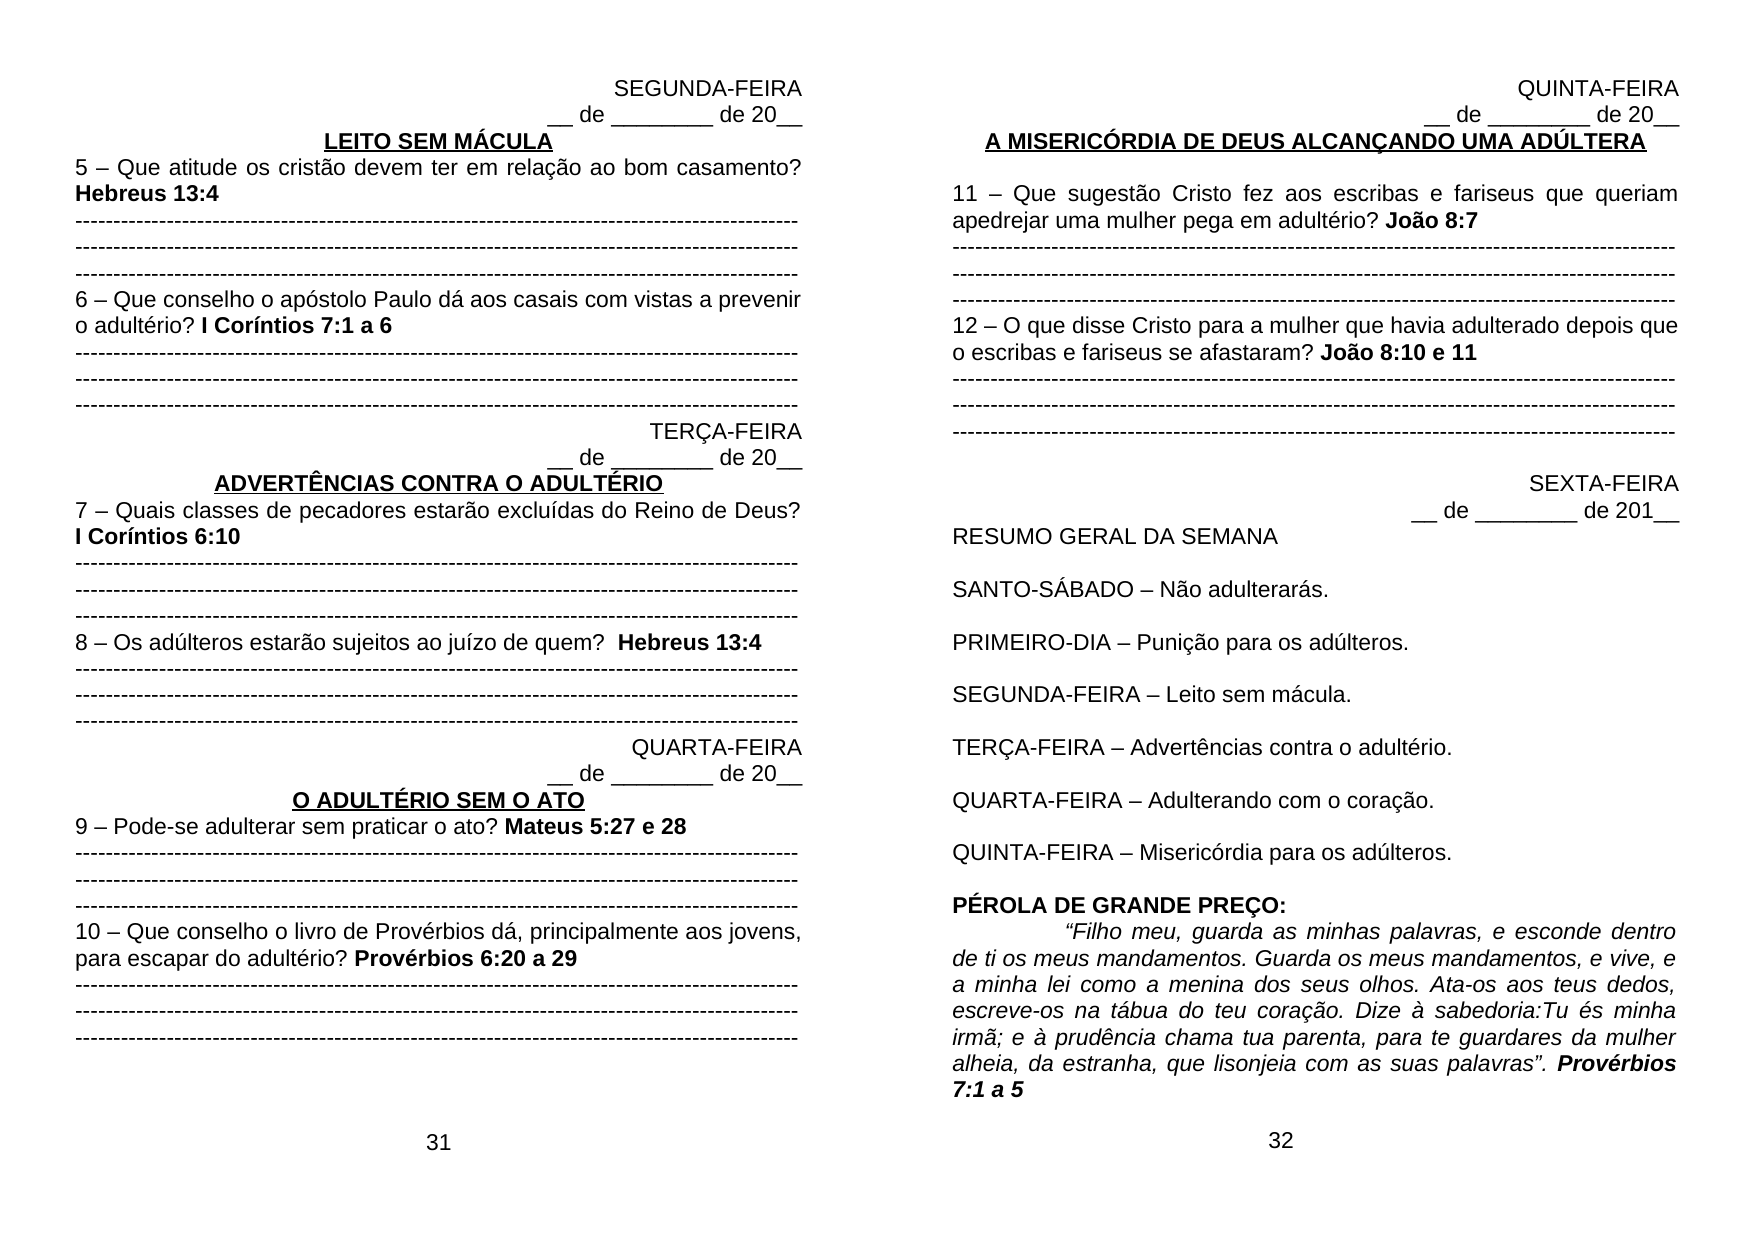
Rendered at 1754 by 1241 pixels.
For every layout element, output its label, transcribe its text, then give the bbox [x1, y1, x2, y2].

text PÉROLA DE GRANDE PREÇO: [952, 892, 1679, 918]
text RESUMO GERAL DA SEMANA [952, 523, 1679, 549]
text SEXTA-FEIRA [952, 470, 1679, 497]
text A MISERICÓRDIA DE DEUS ALCANÇANDO UMA ADÚLTERA [952, 128, 1679, 154]
text QUARTA-FEIRA [75, 734, 802, 760]
text “Filho meu, guarda as minhas palavras, e esconde dentro de ti os meus mandamentos. Guarda os meus mandamentos, e vive, e a minha lei como a menina dos seus olhos. Ata-os aos teus dedos, escreve-os na tábua do teu coração. Dize à sabedoria:Tu és minha irmã; e à prudência chama tua parenta, para te guardares da mulher alheia, da estranha, que lisonjeia com as suas palavras”. Provérbios 7:1 a 5 [952, 918, 1679, 1103]
text QUINTA-FEIRA [952, 75, 1679, 101]
text 6 – Que conselho o apóstolo Paulo dá aos casais com vistas a prevenir o adultério? I Coríntios 7:1 a 6 [75, 286, 802, 338]
text __ de ________ de 20__ [75, 444, 802, 470]
text 9 – Pode-se adulterar sem praticar o ato? Mateus 5:27 e 28 [75, 813, 802, 839]
text 11 – Que sugestão Cristo fez aos escribas e fariseus que queriam apedrejar uma mulher pega em adultério? João 8:7 [952, 180, 1679, 233]
text SEGUNDA-FEIRA [75, 75, 802, 101]
text O ADULTÉRIO SEM O ATO [75, 787, 802, 813]
text __ de ________ de 201__ [952, 497, 1679, 523]
text LEITO SEM MÁCULA [75, 128, 802, 154]
text PRIMEIRO-DIA – Punição para os adúlteros. [952, 628, 1679, 655]
text 7 – Quais classes de pecadores estarão excluídas do Reino de Deus? I Coríntios 6:10 [75, 497, 802, 549]
text 10 – Que conselho o livro de Provérbios dá, principalmente aos jovens, para escapar do adultério? Provérbios 6:20 a 29 [75, 918, 802, 971]
text 5 – Que atitude os cristão devem ter em relação ao bom casamento? Hebreus 13:4 [75, 154, 802, 207]
text __ de ________ de 20__ [952, 101, 1679, 128]
text QUINTA-FEIRA – Misericórdia para os adúlteros. [952, 839, 1679, 866]
text SEGUNDA-FEIRA – Leito sem mácula. [952, 681, 1679, 707]
text QUARTA-FEIRA – Adulterando com o coração. [952, 787, 1679, 813]
text __ de ________ de 20__ [75, 101, 802, 128]
text 12 – O que disse Cristo para a mulher que havia adulterado depois que o escribas e fariseus se afastaram? João 8:10 e 11 [952, 312, 1679, 365]
text 32 [952, 1127, 1679, 1153]
text 31 [75, 1129, 802, 1156]
text ADVERTÊNCIAS CONTRA O ADULTÉRIO [75, 470, 802, 497]
text SANTO-SÁBADO – Não adulterarás. [952, 576, 1679, 602]
text __ de ________ de 20__ [75, 760, 802, 787]
text TERÇA-FEIRA – Advertências contra o adultério. [952, 734, 1679, 760]
text 8 – Os adúlteros estarão sujeitos ao juízo de quem? Hebreus 13:4 [75, 628, 802, 655]
text TERÇA-FEIRA [75, 418, 802, 444]
